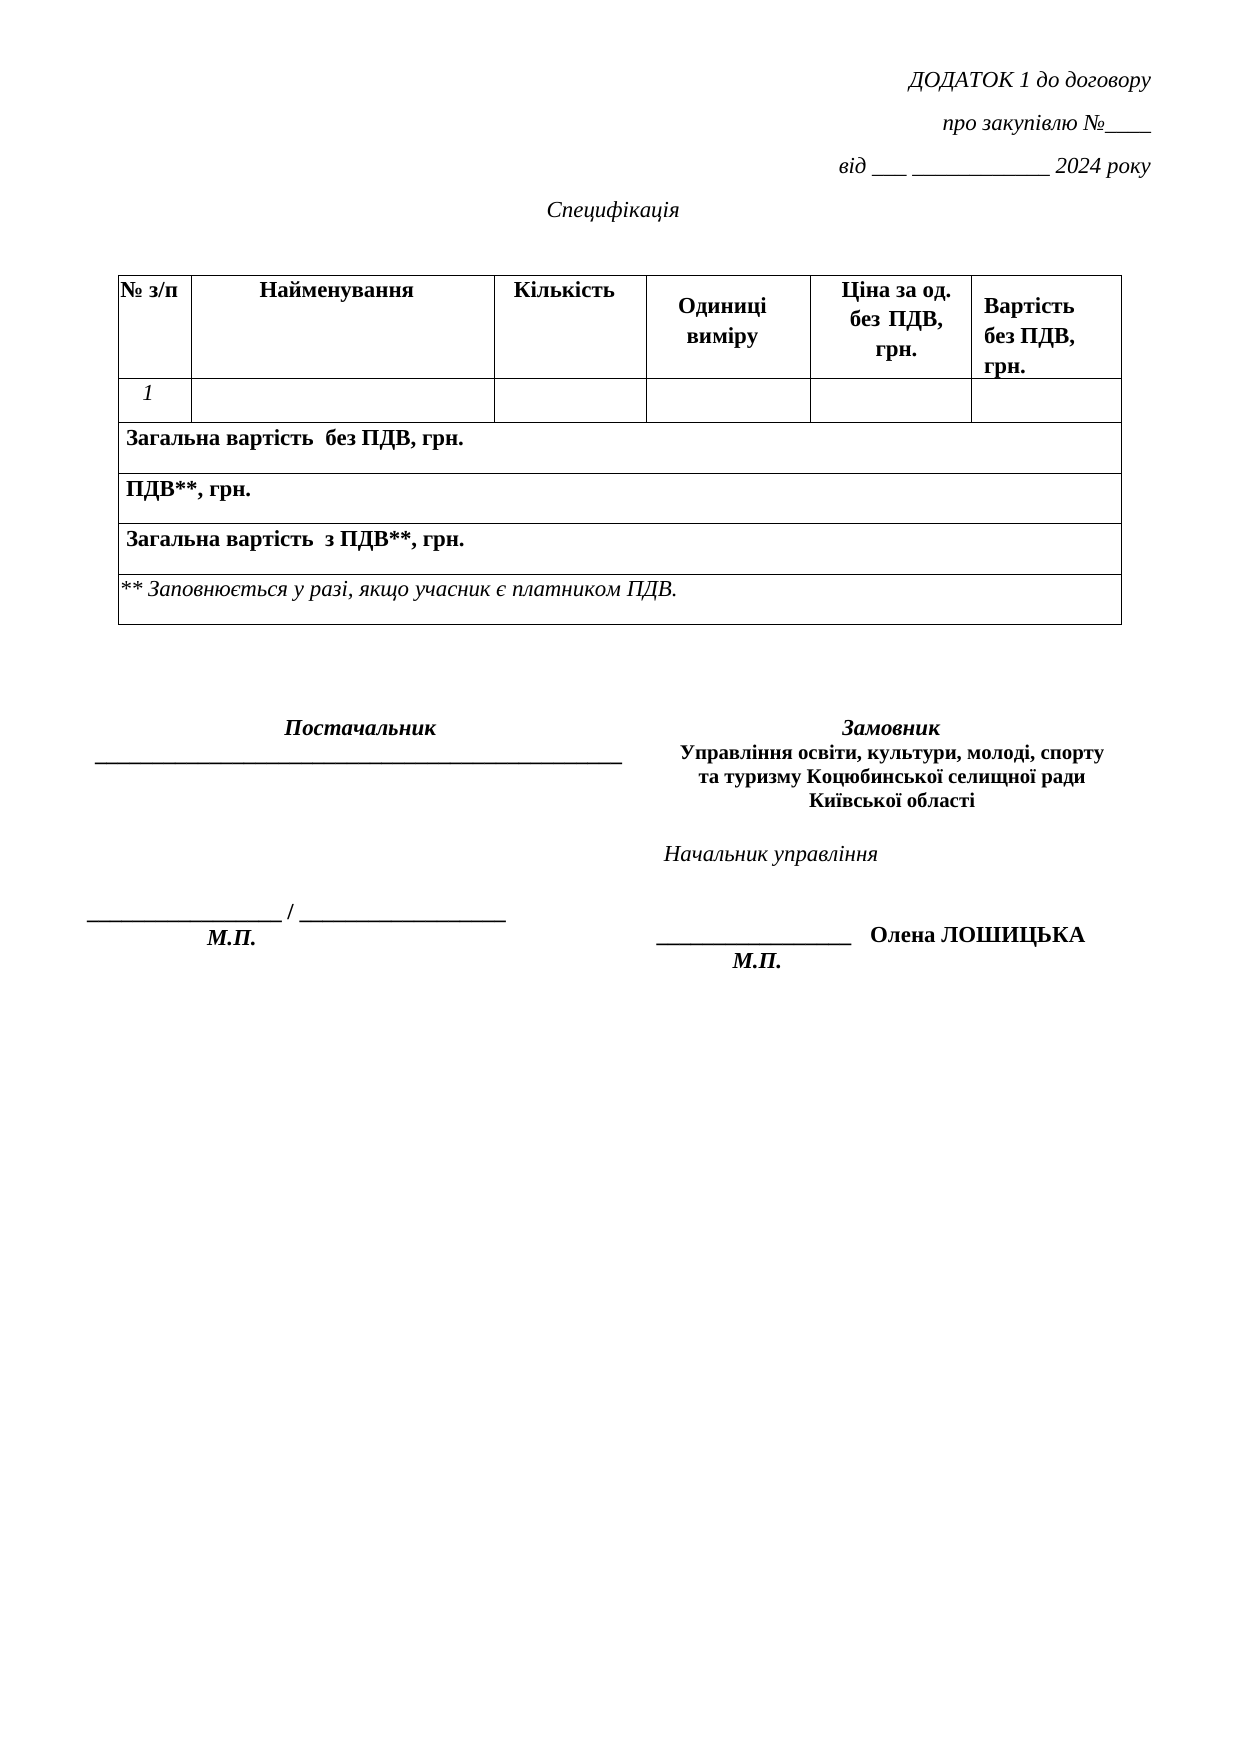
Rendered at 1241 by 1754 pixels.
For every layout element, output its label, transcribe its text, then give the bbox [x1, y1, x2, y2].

text від ___ ____________ 2024 року [724, 152, 1153, 179]
table_header Вартість без ПДВ, грн. [972, 276, 1121, 378]
table_cell [972, 379, 1121, 422]
table_cell [811, 379, 971, 422]
table_header Найменування [192, 276, 494, 378]
table_header Одиниці виміру [647, 276, 810, 378]
table_header Замовник Управління освіти, культури, молоді, спорту та туризму Коцюбинської селищної ради Київської області Начальник управління _________________ Олена ЛОШИЦЬКА М.П. [641, 661, 1143, 1000]
table_cell Загальна вартість з ПДВ**, грн. [119, 524, 1121, 574]
table_cell Загальна вартість без ПДВ, грн. [119, 423, 1121, 472]
table_cell [647, 379, 810, 422]
text ДОДАТОК 1 до договору [719, 66, 1153, 93]
table_cell [495, 379, 646, 422]
table_cell ** Заповнюється у разі, якщо учасник є платником ПДВ. [119, 575, 1121, 624]
text про закупівлю №____ [724, 109, 1153, 136]
table_cell 1 [119, 379, 191, 422]
table_header Постачальник ______________________________________________ _________________ / __________________ М.П. [76, 661, 641, 1000]
table_header № з/п [119, 276, 191, 378]
table_header Ціна за од. без ПДВ, грн. [811, 276, 971, 378]
table_cell [192, 379, 494, 422]
table_header Кількість [495, 276, 646, 378]
text Специфікація [75, 196, 1153, 222]
table_cell ПДВ**, грн. [119, 474, 1121, 523]
